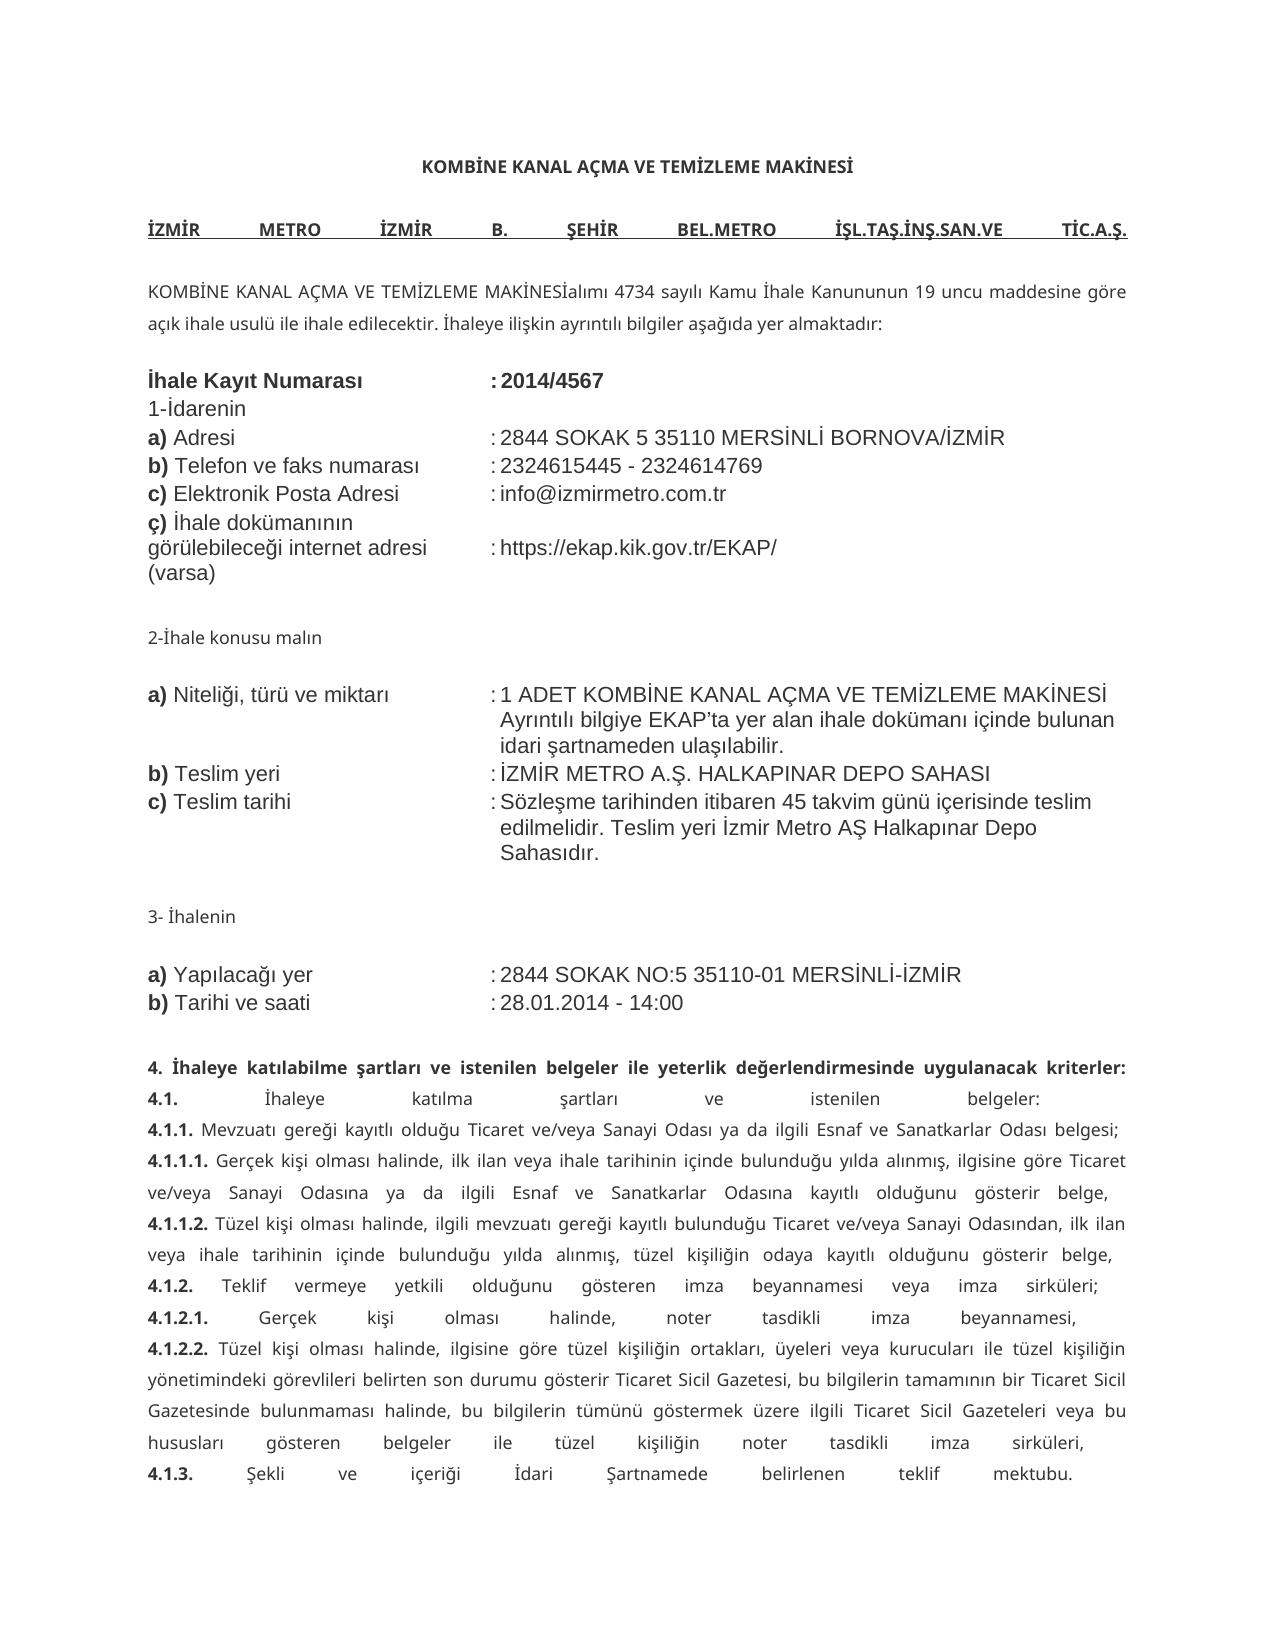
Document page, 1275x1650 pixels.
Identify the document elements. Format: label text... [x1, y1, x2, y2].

table_cell b) Teslim yeri [146, 759, 489, 788]
table_header 1 ADET KOMBİNE KANAL AÇMA VE TEMİZLEME MAKİNESİ Ayrıntılı bilgiye EKAP’ta yer alan ihale dokümanı içinde bulunan idari şartnameden ulaşılabilir. [499, 681, 1126, 759]
table_cell a) Adresi [146, 423, 489, 451]
table_header a) Yapılacağı yer [146, 960, 489, 988]
table_cell ç) İhale dokümanının görülebileceği internet adresi (varsa) [146, 508, 489, 587]
table_cell c) Elektronik Posta Adresi [146, 480, 489, 508]
text İZMİR METRO İZMİR B. ŞEHİR BEL.METRO İŞL.TAŞ.İNŞ.SAN.VE TİC.A.Ş. KOMBİNE KANAL AÇMA VE TEMİZLEME MAKİNESİalımı 4734 sayılı Kamu İhale Kanununun 19 uncu maddesine göre açık ihale usulü ile ihale edilecektir. İhaleye ilişkin ayrıntılı bilgiler aşağıda yer almaktadır: [148, 210, 1127, 238]
table_cell Sözleşme tarihinden itibaren 45 takvim günü içerisinde teslim edilmelidir. Teslim yeri İzmir Metro AŞ Halkapınar Depo Sahasıdır. [499, 788, 1126, 866]
text 3- İhalenin [148, 866, 1127, 929]
table_cell 2324615445 - 2324614769 [499, 451, 1126, 480]
table_cell info@izmirmetro.com.tr [499, 480, 1126, 508]
table_header a) Niteliği, türü ve miktarı [146, 681, 489, 759]
table_header 2014/4567 [499, 366, 1126, 395]
table_cell b) Telefon ve faks numarası [146, 451, 489, 480]
table_cell b) Tarihi ve saati [146, 989, 489, 1017]
table_cell 2844 SOKAK 5 35110 MERSİNLİ BORNOVA/İZMİR [499, 423, 1126, 451]
table_header İhale Kayıt Numarası [146, 366, 489, 395]
table_cell 28.01.2014 - 14:00 [499, 989, 1126, 1017]
table_cell c) Teslim tarihi [146, 788, 489, 866]
text İZMİR METRO İZMİR B. ŞEHİR BEL.METRO İŞL.TAŞ.İNŞ.SAN.VE TİC.A.Ş. KOMBİNE KANAL AÇMA VE TEMİZLEME MAKİNESİalımı 4734 sayılı Kamu İhale Kanununun 19 uncu maddesine göre açık ihale usulü ile ihale edilecektir. İhaleye ilişkin ayrıntılı bilgiler aşağıda yer almaktadır: [148, 239, 1127, 335]
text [148, 1017, 1127, 1486]
text KOMBİNE KANAL AÇMA VE TEMİZLEME MAKİNESİ [148, 148, 1127, 179]
table_cell İZMİR METRO A.Ş. HALKAPINAR DEPO SAHASI [499, 759, 1126, 788]
text 2-İhale konusu malın [148, 587, 1127, 649]
table_header 1-İdarenin [146, 395, 1126, 423]
table_cell https://ekap.kik.gov.tr/EKAP/ [499, 508, 1126, 587]
table_header 2844 SOKAK NO:5 35110-01 MERSİNLİ-İZMİR [499, 960, 1126, 988]
